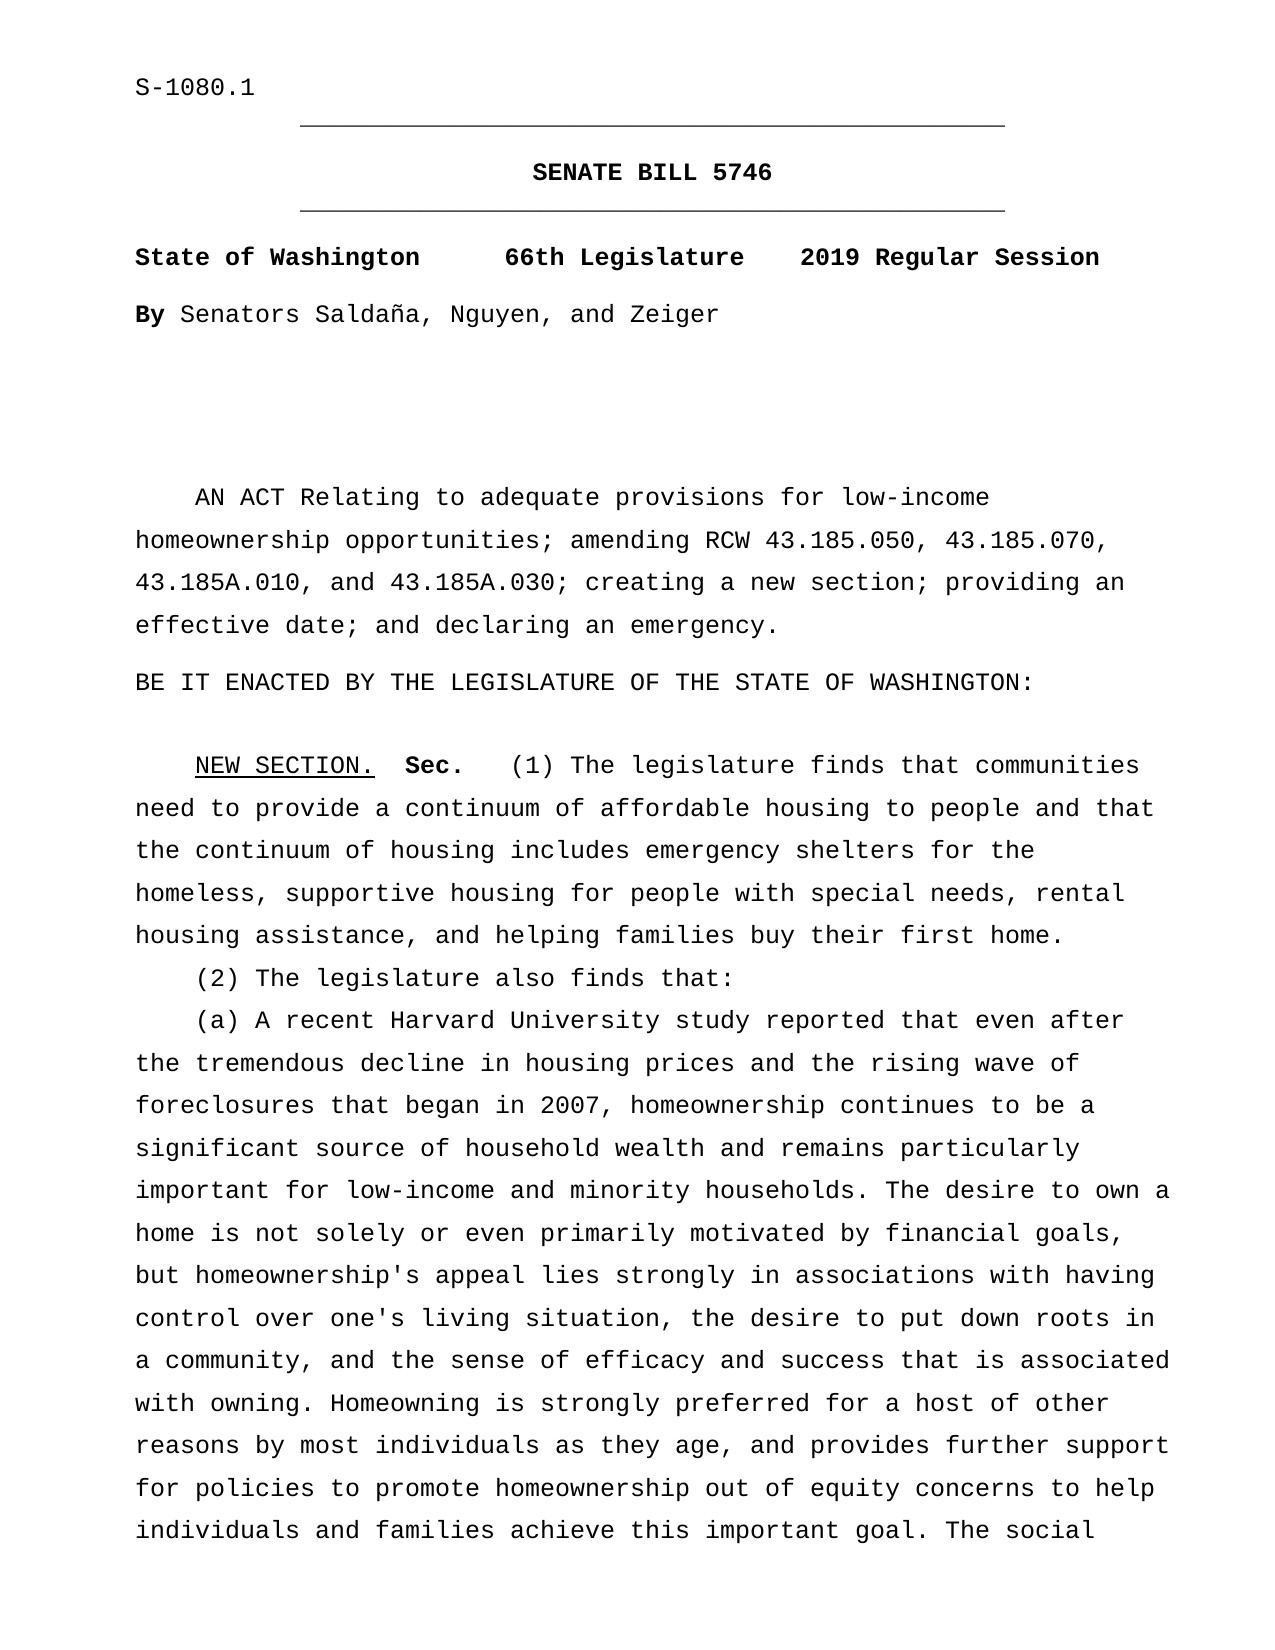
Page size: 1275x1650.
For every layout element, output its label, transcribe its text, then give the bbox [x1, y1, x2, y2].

text _______________________________________________ [135, 103, 1170, 132]
text AN ACT Relating to adequate provisions for low-income homeownership opportunities; amending RCW 43.185.050, 43.185.070, 43.185A.010, and 43.185A.030; creating a new section; providing an effective date; and declaring an emergency. [135, 472, 1170, 642]
text (2) The legislature also finds that: [135, 952, 1170, 995]
text S-1080.1 [135, 75, 1170, 103]
text NEW SECTION. Sec. (1) The legislature finds that communities need to provide a continuum of affordable housing to people and that the continuum of housing includes emergency shelters for the homeless, supportive housing for people with special needs, rental housing assistance, and helping families buy their first home. [135, 740, 1170, 952]
text State of Washington 66th Legislature 2019 Regular Session [135, 245, 1170, 273]
text SENATE BILL 5746 [135, 160, 1170, 188]
text _______________________________________________ [135, 188, 1170, 217]
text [135, 995, 1170, 1547]
text BE IT ENACTED BY THE LEGISLATURE OF THE STATE OF WASHINGTON: [135, 670, 1170, 698]
text By Senators Saldaña, Nguyen, and Zeiger [135, 302, 1170, 330]
